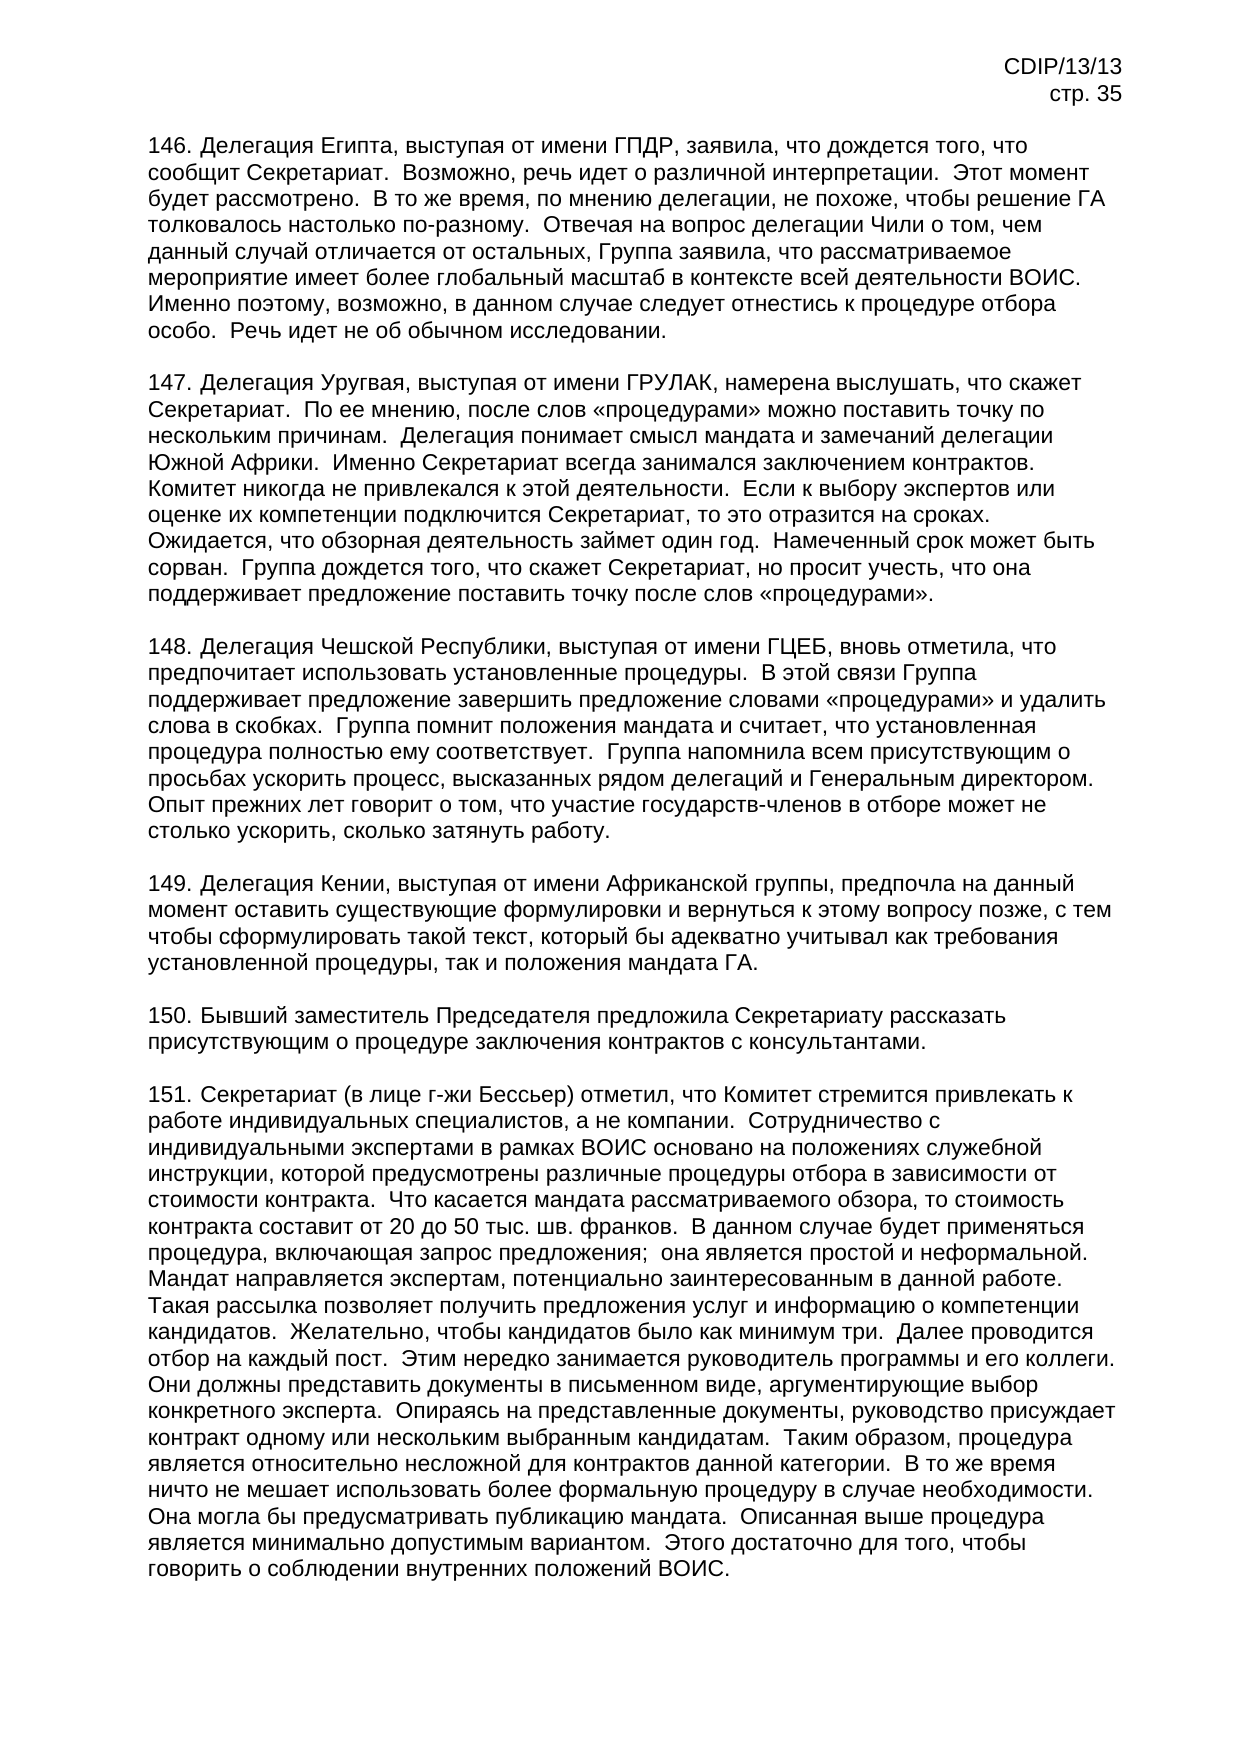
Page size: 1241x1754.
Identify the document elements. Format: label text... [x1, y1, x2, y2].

list Секретариат (в лице г-жи Бессьер) отметил, что Комитет стремится привлекать к работе индивидуальных специалистов, а не компании. Сотрудничество с индивидуальными экспертами в рамках ВОИС основано на положениях служебной инструкции, которой предусмотрены различные процедуры отбора в зависимости от стоимости контракта. Что касается мандата рассматриваемого обзора, то стоимость контракта составит от 20 до 50 тыс. шв. франков. В данном случае будет применяться процедура, включающая запрос предложения; она является простой и неформальной. Мандат направляется экспертам, потенциально заинтересованным в данной работе. Такая рассылка позволяет получить предложения услуг и информацию о компетенции кандидатов. Желательно, чтобы кандидатов было как минимум три. Далее проводится отбор на каждый пост. Этим нередко занимается руководитель программы и его коллеги. Они должны представить документы в письменном виде, аргументирующие выбор конкретного эксперта. Опираясь на представленные документы, руководство присуждает контракт одному или нескольким выбранным кандидатам. Таким образом, процедура является относительно несложной для контрактов данной категории. В то же время ничто не мешает использовать более формальную процедуру в случае необходимости. Она могла бы предусматривать публикацию мандата. Описанная выше процедура является минимально допустимым вариантом. Этого достаточно для того, чтобы говорить о соблюдении внутренних положений ВОИС. [148, 1081, 1122, 1582]
list Делегация Египта, выступая от имени ГПДР, заявила, что дождется того, что сообщит Секретариат. Возможно, речь идет о различной интерпретации. Этот момент будет рассмотрено. В то же время, по мнению делегации, не похоже, чтобы решение ГА толковалось настолько по-разному. Отвечая на вопрос делегации Чили о том, чем данный случай отличается от остальных, Группа заявила, что рассматриваемое мероприятие имеет более глобальный масштаб в контексте всей деятельности ВОИС. Именно поэтому, возможно, в данном случае следует отнестись к процедуре отбора особо. Речь идет не об обычном исследовании. [148, 132, 1122, 343]
list Делегация Чешской Республики, выступая от имени ГЦЕБ, вновь отметила, что предпочитает использовать установленные процедуры. В этой связи Группа поддерживает предложение завершить предложение словами «процедурами» и удалить слова в скобках. Группа помнит положения мандата и считает, что установленная процедура полностью ему соответствует. Группа напомнила всем присутствующим о просьбах ускорить процесс, высказанных рядом делегаций и Генеральным директором. Опыт прежних лет говорит о том, что участие государств-членов в отборе может не столько ускорить, сколько затянуть работу. [148, 633, 1122, 844]
list Бывший заместитель Председателя предложила Секретариату рассказать присутствующим о процедуре заключения контрактов с консультантами. [148, 1002, 1122, 1054]
list Делегация Уругвая, выступая от имени ГРУЛАК, намерена выслушать, что скажет Секретариат. По ее мнению, после слов «процедурами» можно поставить точку по нескольким причинам. Делегация понимает смысл мандата и замечаний делегации Южной Африки. Именно Секретариат всегда занимался заключением контрактов. Комитет никогда не привлекался к этой деятельности. Если к выбору экспертов или оценке их компетенции подключится Секретариат, то это отразится на сроках. Ожидается, что обзорная деятельность займет один год. Намеченный срок может быть сорван. Группа дождется того, что скажет Секретариат, но просит учесть, что она поддерживает предложение поставить точку после слов «процедурами». [148, 369, 1122, 607]
list Делегация Кении, выступая от имени Африканской группы, предпочла на данный момент оставить существующие формулировки и вернуться к этому вопросу позже, с тем чтобы сформулировать такой текст, который бы адекватно учитывал как требования установленной процедуры, так и положения мандата ГА. [148, 870, 1122, 976]
